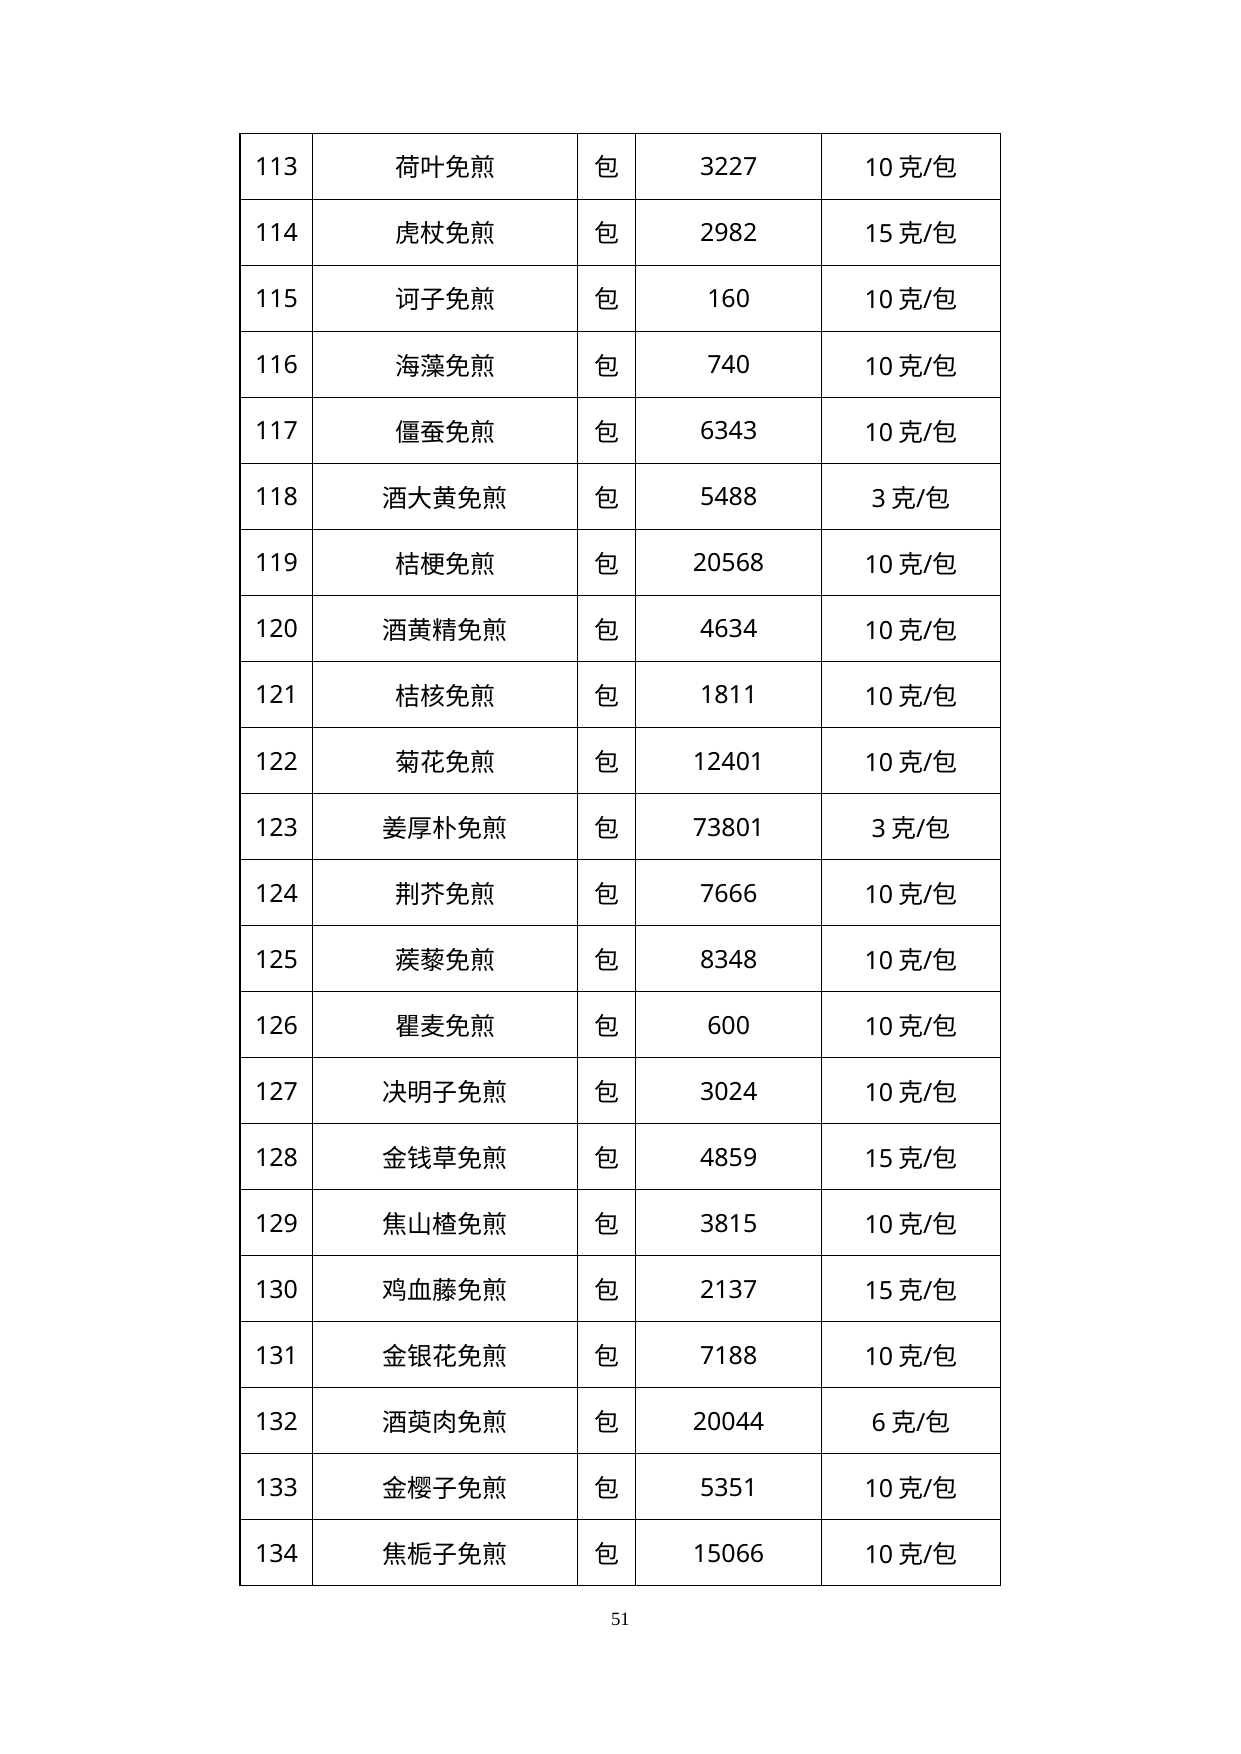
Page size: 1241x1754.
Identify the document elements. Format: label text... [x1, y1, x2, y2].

table_cell 131 [241, 1322, 312, 1387]
table_cell 10克/包 [822, 926, 1000, 991]
table_cell 1811 [636, 662, 821, 727]
table_cell 包 [578, 596, 635, 661]
table_cell 包 [578, 530, 635, 595]
table_cell 包 [578, 1124, 635, 1189]
table_cell 15克/包 [822, 1256, 1000, 1321]
table_cell 10克/包 [822, 530, 1000, 595]
table_cell 决明子免煎 [313, 1058, 577, 1123]
table_cell 122 [241, 728, 312, 793]
table_cell 10克/包 [822, 992, 1000, 1057]
table_cell 桔梗免煎 [313, 530, 577, 595]
table_cell 10克/包 [822, 266, 1000, 331]
table_cell 金银花免煎 [313, 1322, 577, 1387]
table_cell 121 [241, 662, 312, 727]
table_cell 包 [578, 266, 635, 331]
table_cell 113 [241, 134, 312, 198]
table_cell 10克/包 [822, 596, 1000, 661]
table_cell 2982 [636, 200, 821, 264]
table_cell 僵蚕免煎 [313, 398, 577, 463]
table_cell 包 [578, 464, 635, 529]
table_cell 15克/包 [822, 1124, 1000, 1189]
table_cell 600 [636, 992, 821, 1057]
table_cell 129 [241, 1190, 312, 1255]
table_cell 117 [241, 398, 312, 463]
table_cell 酒萸肉免煎 [313, 1388, 577, 1453]
table_cell 127 [241, 1058, 312, 1123]
table_cell 包 [578, 662, 635, 727]
table_cell 10克/包 [822, 728, 1000, 793]
table_cell 6343 [636, 398, 821, 463]
table_cell 包 [578, 1058, 635, 1123]
table_cell 115 [241, 266, 312, 331]
table_cell 15066 [636, 1520, 821, 1585]
table_cell 10克/包 [822, 1322, 1000, 1387]
table_cell 128 [241, 1124, 312, 1189]
table_cell 5351 [636, 1454, 821, 1519]
table_cell 2137 [636, 1256, 821, 1321]
table_cell 7188 [636, 1322, 821, 1387]
table_cell 10克/包 [822, 1190, 1000, 1255]
table_cell 5488 [636, 464, 821, 529]
table_cell 10克/包 [822, 860, 1000, 925]
table_cell 132 [241, 1388, 312, 1453]
table_cell 134 [241, 1520, 312, 1585]
table_cell 荆芥免煎 [313, 860, 577, 925]
table_cell 诃子免煎 [313, 266, 577, 331]
table_cell 包 [578, 1520, 635, 1585]
table_cell 酒黄精免煎 [313, 596, 577, 661]
table_cell 10克/包 [822, 332, 1000, 397]
table_cell 瞿麦免煎 [313, 992, 577, 1057]
table_cell 包 [578, 992, 635, 1057]
table_cell 20568 [636, 530, 821, 595]
table_cell 包 [578, 332, 635, 397]
table_cell 10克/包 [822, 1520, 1000, 1585]
table_cell 蒺藜免煎 [313, 926, 577, 991]
table_cell 包 [578, 1322, 635, 1387]
table_cell 133 [241, 1454, 312, 1519]
table_cell 3克/包 [822, 794, 1000, 859]
table_cell 鸡血藤免煎 [313, 1256, 577, 1321]
table_cell 120 [241, 596, 312, 661]
table_cell 123 [241, 794, 312, 859]
table_cell 包 [578, 860, 635, 925]
table_cell 6克/包 [822, 1388, 1000, 1453]
table_cell 包 [578, 398, 635, 463]
table_cell 焦栀子免煎 [313, 1520, 577, 1585]
table_cell 10克/包 [822, 134, 1000, 198]
table_cell 金樱子免煎 [313, 1454, 577, 1519]
table_cell 15克/包 [822, 200, 1000, 264]
table_cell 126 [241, 992, 312, 1057]
table_cell 10克/包 [822, 1058, 1000, 1123]
table_cell 10克/包 [822, 398, 1000, 463]
table_cell 酒大黄免煎 [313, 464, 577, 529]
table_cell 4859 [636, 1124, 821, 1189]
table_cell 125 [241, 926, 312, 991]
table_cell 12401 [636, 728, 821, 793]
table_cell 3024 [636, 1058, 821, 1123]
table_cell 73801 [636, 794, 821, 859]
table_cell 119 [241, 530, 312, 595]
table_cell 包 [578, 134, 635, 198]
table_cell 116 [241, 332, 312, 397]
table_cell 焦山楂免煎 [313, 1190, 577, 1255]
table_cell 虎杖免煎 [313, 200, 577, 264]
table_cell 包 [578, 728, 635, 793]
table_cell 124 [241, 860, 312, 925]
table_cell 10克/包 [822, 662, 1000, 727]
table_cell 10克/包 [822, 1454, 1000, 1519]
table_cell 海藻免煎 [313, 332, 577, 397]
table_cell 包 [578, 1454, 635, 1519]
table_cell 包 [578, 1190, 635, 1255]
table_cell 菊花免煎 [313, 728, 577, 793]
table_cell 114 [241, 200, 312, 264]
table_cell 包 [578, 1256, 635, 1321]
table_cell 包 [578, 926, 635, 991]
table_cell 包 [578, 1388, 635, 1453]
table_cell 桔核免煎 [313, 662, 577, 727]
table_cell 4634 [636, 596, 821, 661]
table_cell 包 [578, 794, 635, 859]
table_cell 130 [241, 1256, 312, 1321]
table_cell 荷叶免煎 [313, 134, 577, 198]
table_cell 3815 [636, 1190, 821, 1255]
table_cell 20044 [636, 1388, 821, 1453]
table_cell 7666 [636, 860, 821, 925]
table_cell 姜厚朴免煎 [313, 794, 577, 859]
table_cell 金钱草免煎 [313, 1124, 577, 1189]
table_cell 3克/包 [822, 464, 1000, 529]
table_cell 3227 [636, 134, 821, 198]
table_cell 118 [241, 464, 312, 529]
table_cell 包 [578, 200, 635, 264]
table_cell 160 [636, 266, 821, 331]
table_cell 740 [636, 332, 821, 397]
table_cell 8348 [636, 926, 821, 991]
